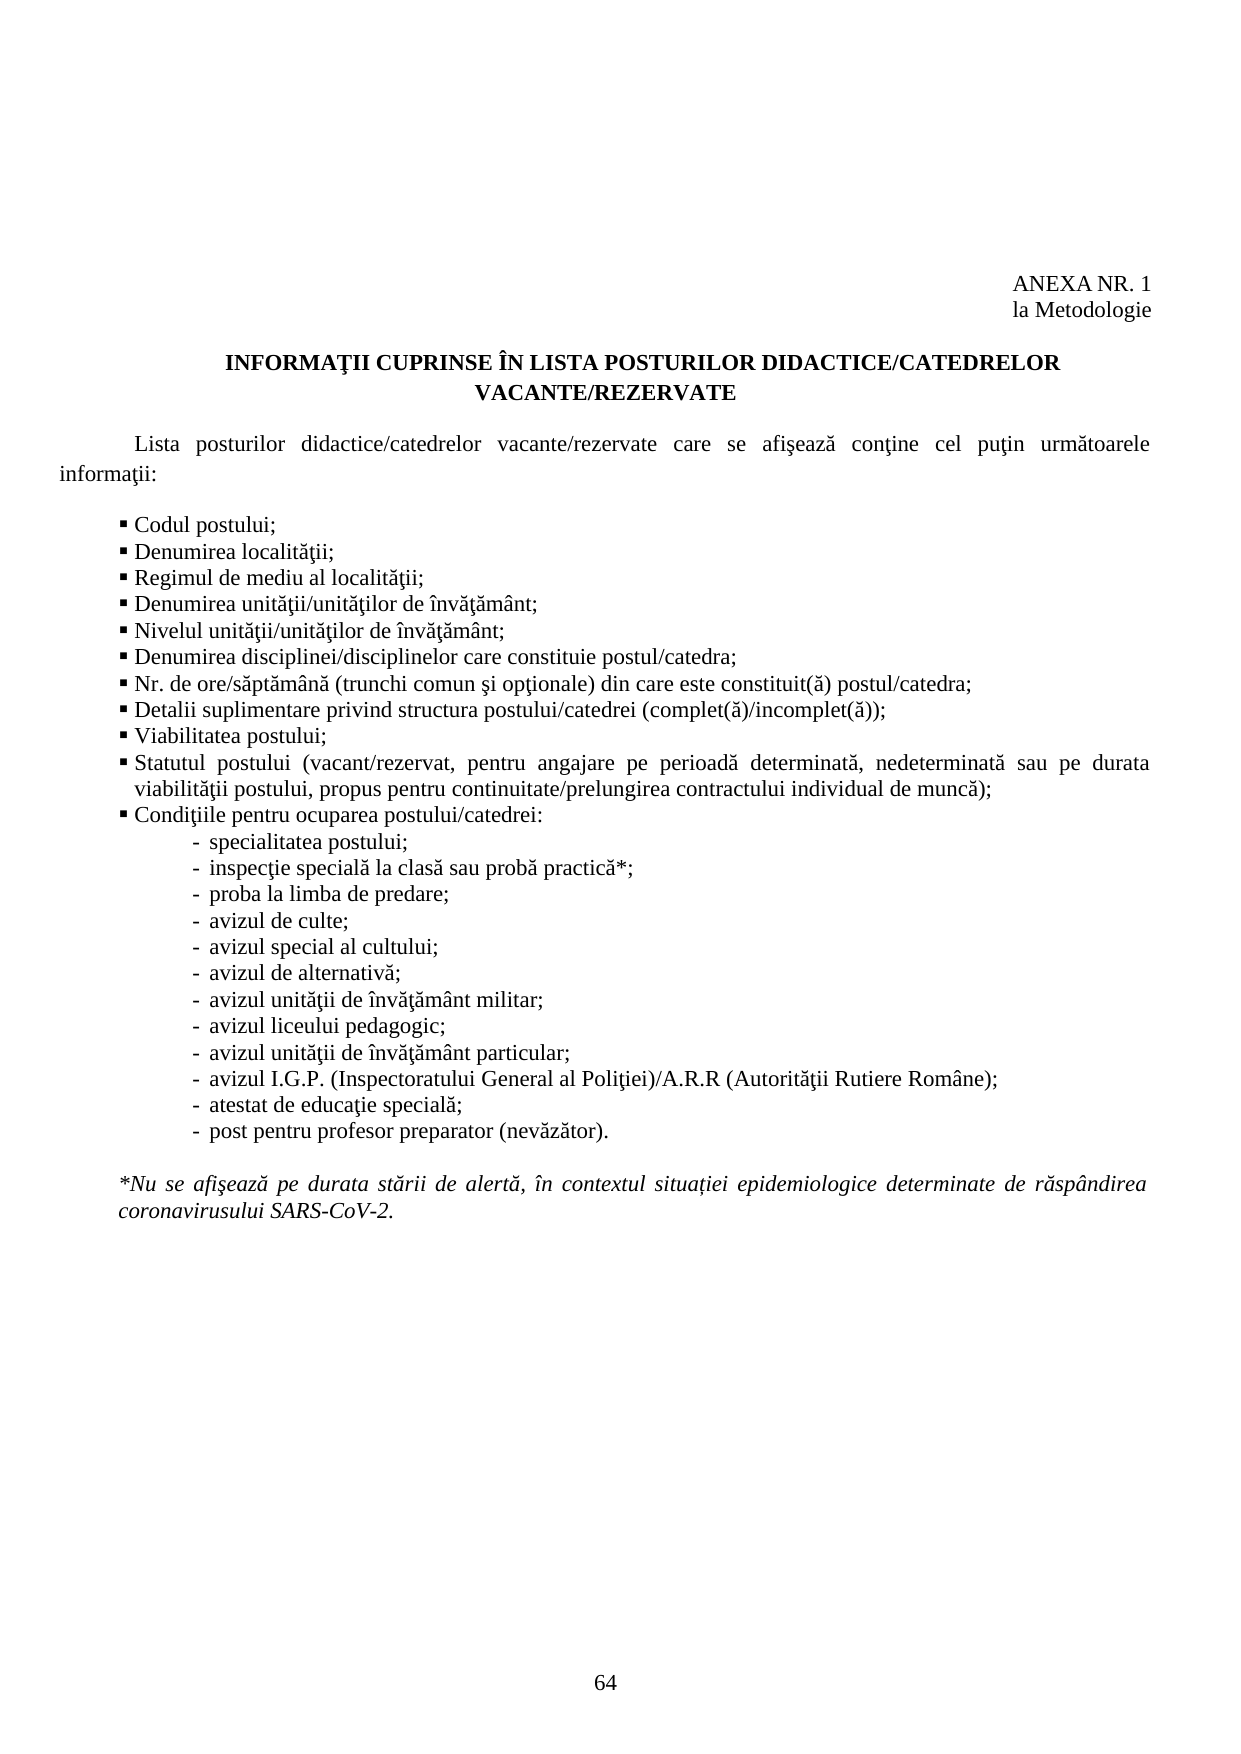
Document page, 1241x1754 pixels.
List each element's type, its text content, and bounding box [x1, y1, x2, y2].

text INFORMAŢII CUPRINSE ÎN LISTA POSTURILOR DIDACTICE/CATEDRELOR VACANTE/REZERVATE [59, 349, 1152, 406]
list Statutul postului (vacant/rezervat, pentru angajare pe perioadă determinată, nedeterminată sau pe durata viabilităţii postului, propus pentru continuitate/prelungirea contractului individual de muncă); [118, 749, 1152, 801]
list Nivelul unităţii/unităţilor de învăţământ; [118, 617, 1152, 643]
list specialitatea postului; [192, 828, 1152, 854]
list Denumirea localităţii; [118, 538, 1152, 564]
text Lista posturilor didactice/catedrelor vacante/rezervate care se afişează conţine cel puţin următoarele informaţii: [59, 430, 1152, 487]
list Denumirea disciplinei/disciplinelor care constituie postul/catedra; [118, 643, 1152, 669]
subtitle ANEXA NR. 1 [59, 270, 1152, 296]
list Condiţiile pentru ocuparea postului/catedrei: [118, 801, 1152, 828]
list Regimul de mediu al localităţii; [118, 564, 1152, 591]
list inspecţie specială la clasă sau probă practică*; [192, 854, 1152, 880]
list avizul I.G.P. (Inspectoratului General al Poliţiei)/A.R.R (Autorităţii Rutiere Române); [192, 1065, 1152, 1091]
list avizul unităţii de învăţământ militar; [192, 986, 1152, 1012]
list avizul unităţii de învăţământ particular; [192, 1038, 1152, 1065]
list post pentru profesor preparator (nevăzător). [192, 1118, 1152, 1144]
list proba la limba de predare; [192, 880, 1152, 907]
text *Nu se afişează pe durata stării de alertă, în contextul situației epidemiologice determinate de răspândirea coronavirusului SARS-CoV-2. [118, 1170, 1152, 1223]
list avizul special al cultului; [192, 933, 1152, 959]
list avizul liceului pedagogic; [192, 1012, 1152, 1038]
list atestat de educaţie specială; [192, 1091, 1152, 1118]
list Denumirea unităţii/unităţilor de învăţământ; [118, 591, 1152, 617]
list Nr. de ore/săptămână (trunchi comun şi opţionale) din care este constituit(ă) postul/catedra; [118, 669, 1152, 696]
list avizul de alternativă; [192, 959, 1152, 986]
text la Metodologie [59, 296, 1152, 323]
list Codul postului; [118, 511, 1152, 538]
list avizul de culte; [192, 907, 1152, 933]
list Detalii suplimentare privind structura postului/catedrei (complet(ă)/incomplet(ă)); [118, 696, 1152, 722]
list Viabilitatea postului; [118, 722, 1152, 749]
